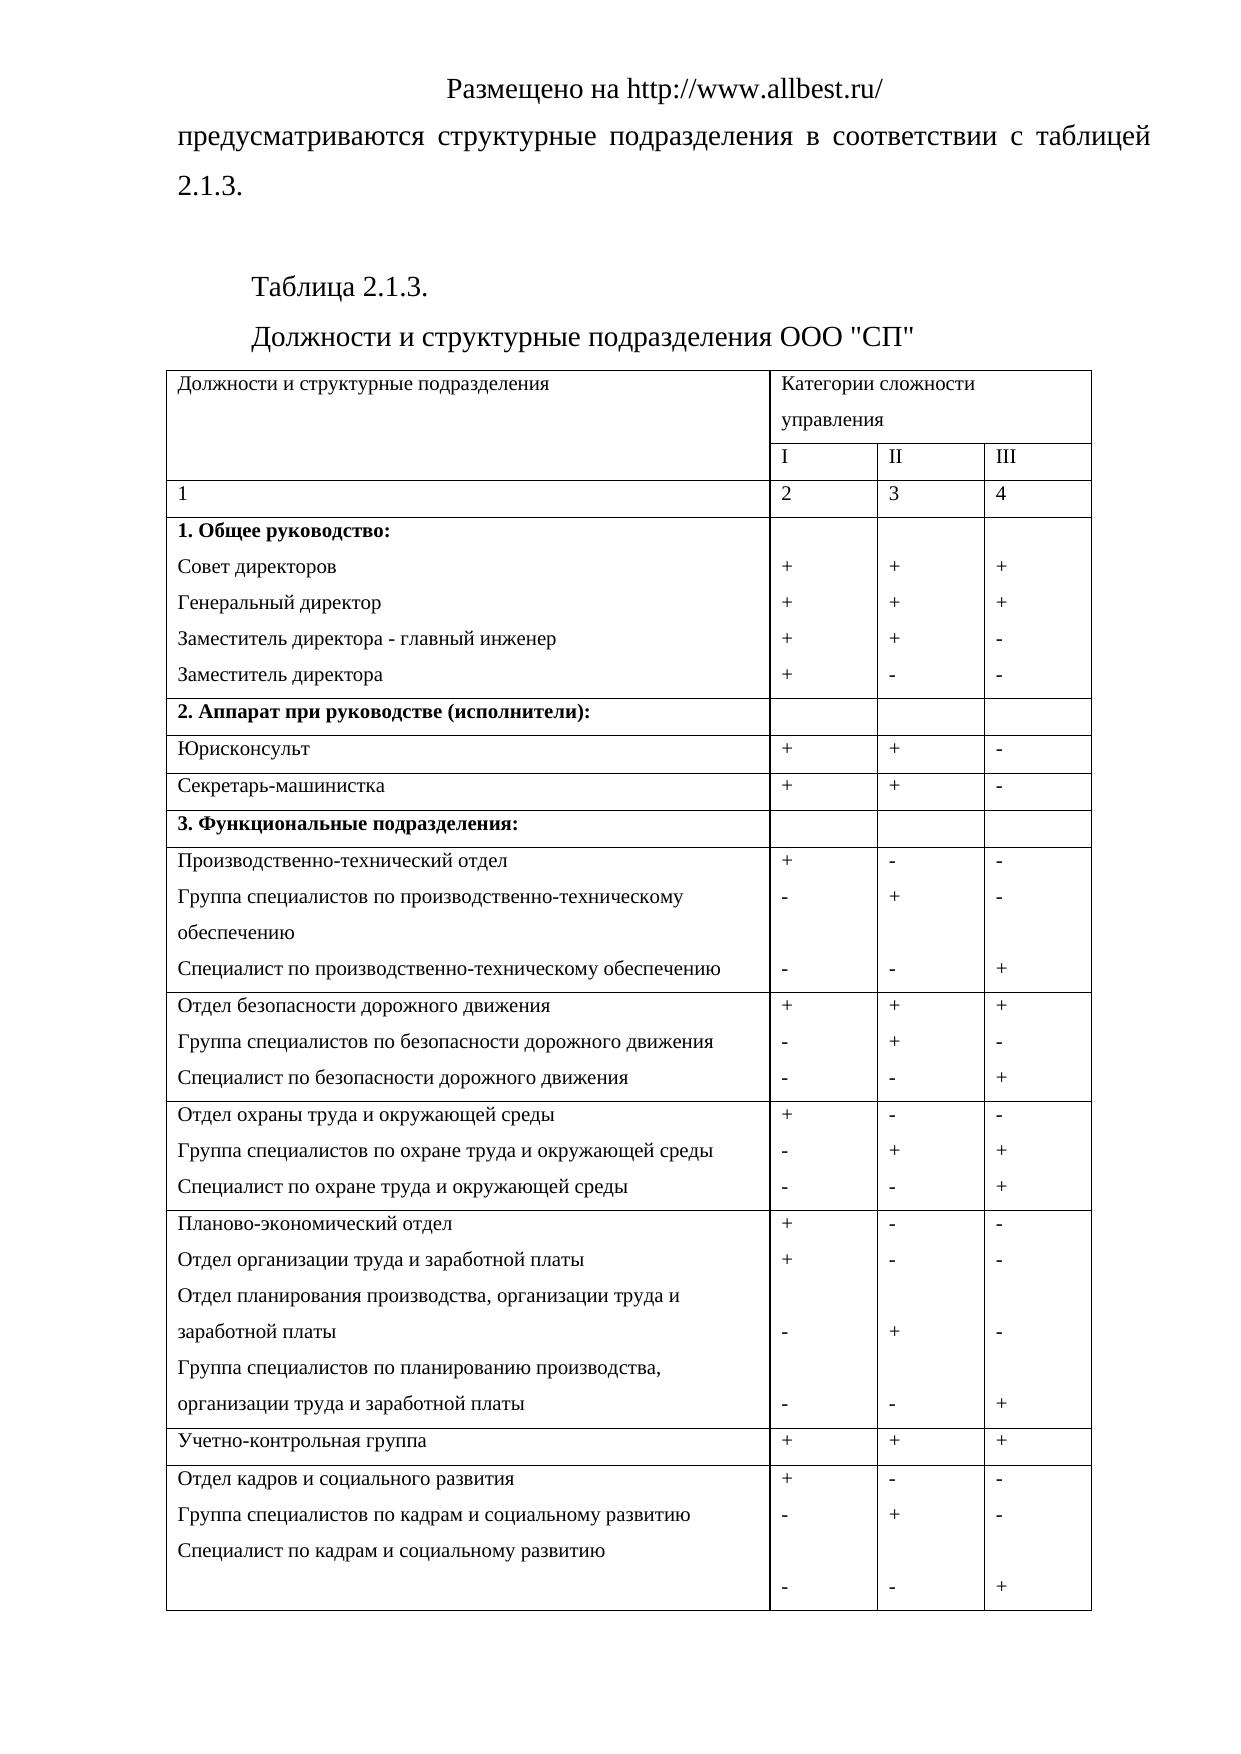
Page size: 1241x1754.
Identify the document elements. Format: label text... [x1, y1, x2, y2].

table_cell + - - [771, 1466, 877, 1610]
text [177, 118, 1152, 202]
text Таблица 2.1.3. [177, 269, 1152, 303]
table_cell [878, 811, 984, 847]
table_cell 4 [985, 481, 1091, 517]
table_cell + + + - [878, 518, 984, 698]
table_cell 3. Функциональные подразделения: [167, 811, 769, 847]
table_cell 2. Аппарат при руководстве (исполнители): [167, 699, 769, 735]
table_cell + + - - [985, 518, 1091, 698]
table_cell + + - [878, 993, 984, 1101]
table_cell - + - [878, 1102, 984, 1210]
table_cell Производственно-технический отдел Группа специалистов по производственно-техническому обеспечению Специалист по производственно-техническому обеспечению [167, 848, 769, 992]
table_cell [985, 811, 1091, 847]
table_cell + - - [771, 1102, 877, 1210]
table_cell + - - [771, 993, 877, 1101]
text Должности и структурные подразделения ООО "СП" [177, 319, 1152, 353]
table_cell Отдел кадров и социального развития Группа специалистов по кадрам и социальному развитию Специалист по кадрам и социальному развитию [167, 1466, 769, 1610]
table_cell - - - + [985, 1211, 1091, 1427]
table_cell 1 [167, 481, 769, 517]
table_cell - - + - [878, 1211, 984, 1427]
table_cell [771, 699, 877, 735]
table_header Должности и структурные подразделения [167, 371, 769, 480]
table_cell + [771, 736, 877, 772]
table_cell 2 [771, 481, 877, 517]
table_cell Учетно-контрольная группа [167, 1429, 769, 1464]
table_cell I [771, 444, 877, 480]
table_cell - - + [985, 1466, 1091, 1610]
table_cell [878, 699, 984, 735]
table_cell Планово-экономический отдел Отдел организации труда и заработной платы Отдел планирования производства, организации труда и заработной платы Группа специалистов по планированию производства, организации труда и заработной платы [167, 1211, 769, 1427]
table_cell Секретарь-машинистка [167, 774, 769, 809]
table_cell - + - [878, 848, 984, 992]
table_cell + + + + [771, 518, 877, 698]
table_cell Юрисконсульт [167, 736, 769, 772]
table_cell - [985, 736, 1091, 772]
table_cell II [878, 444, 984, 480]
table_cell + [985, 1429, 1091, 1464]
table_cell + [878, 1429, 984, 1464]
table_cell + [771, 1429, 877, 1464]
table_cell - + + [985, 1102, 1091, 1210]
table_cell + + - - [771, 1211, 877, 1427]
table_cell + - + [985, 993, 1091, 1101]
table_cell + [878, 736, 984, 772]
table_header Категории сложности управления [771, 371, 1091, 443]
table_cell + [878, 774, 984, 809]
table_cell Отдел охраны труда и окружающей среды Группа специалистов по охране труда и окружающей среды Специалист по охране труда и окружающей среды [167, 1102, 769, 1210]
table_cell + - - [771, 848, 877, 992]
table_cell III [985, 444, 1091, 480]
table_cell - + - [878, 1466, 984, 1610]
table_cell [771, 811, 877, 847]
table_cell - - + [985, 848, 1091, 992]
table_cell + [771, 774, 877, 809]
table_cell - [985, 774, 1091, 809]
table_cell 3 [878, 481, 984, 517]
table_cell Отдел безопасности дорожного движения Группа специалистов по безопасности дорожного движения Специалист по безопасности дорожного движения [167, 993, 769, 1101]
table_cell [985, 699, 1091, 735]
table_cell 1. Общее руководство: Совет директоров Генеральный директор Заместитель директора - главный инженер Заместитель директора [167, 518, 769, 698]
